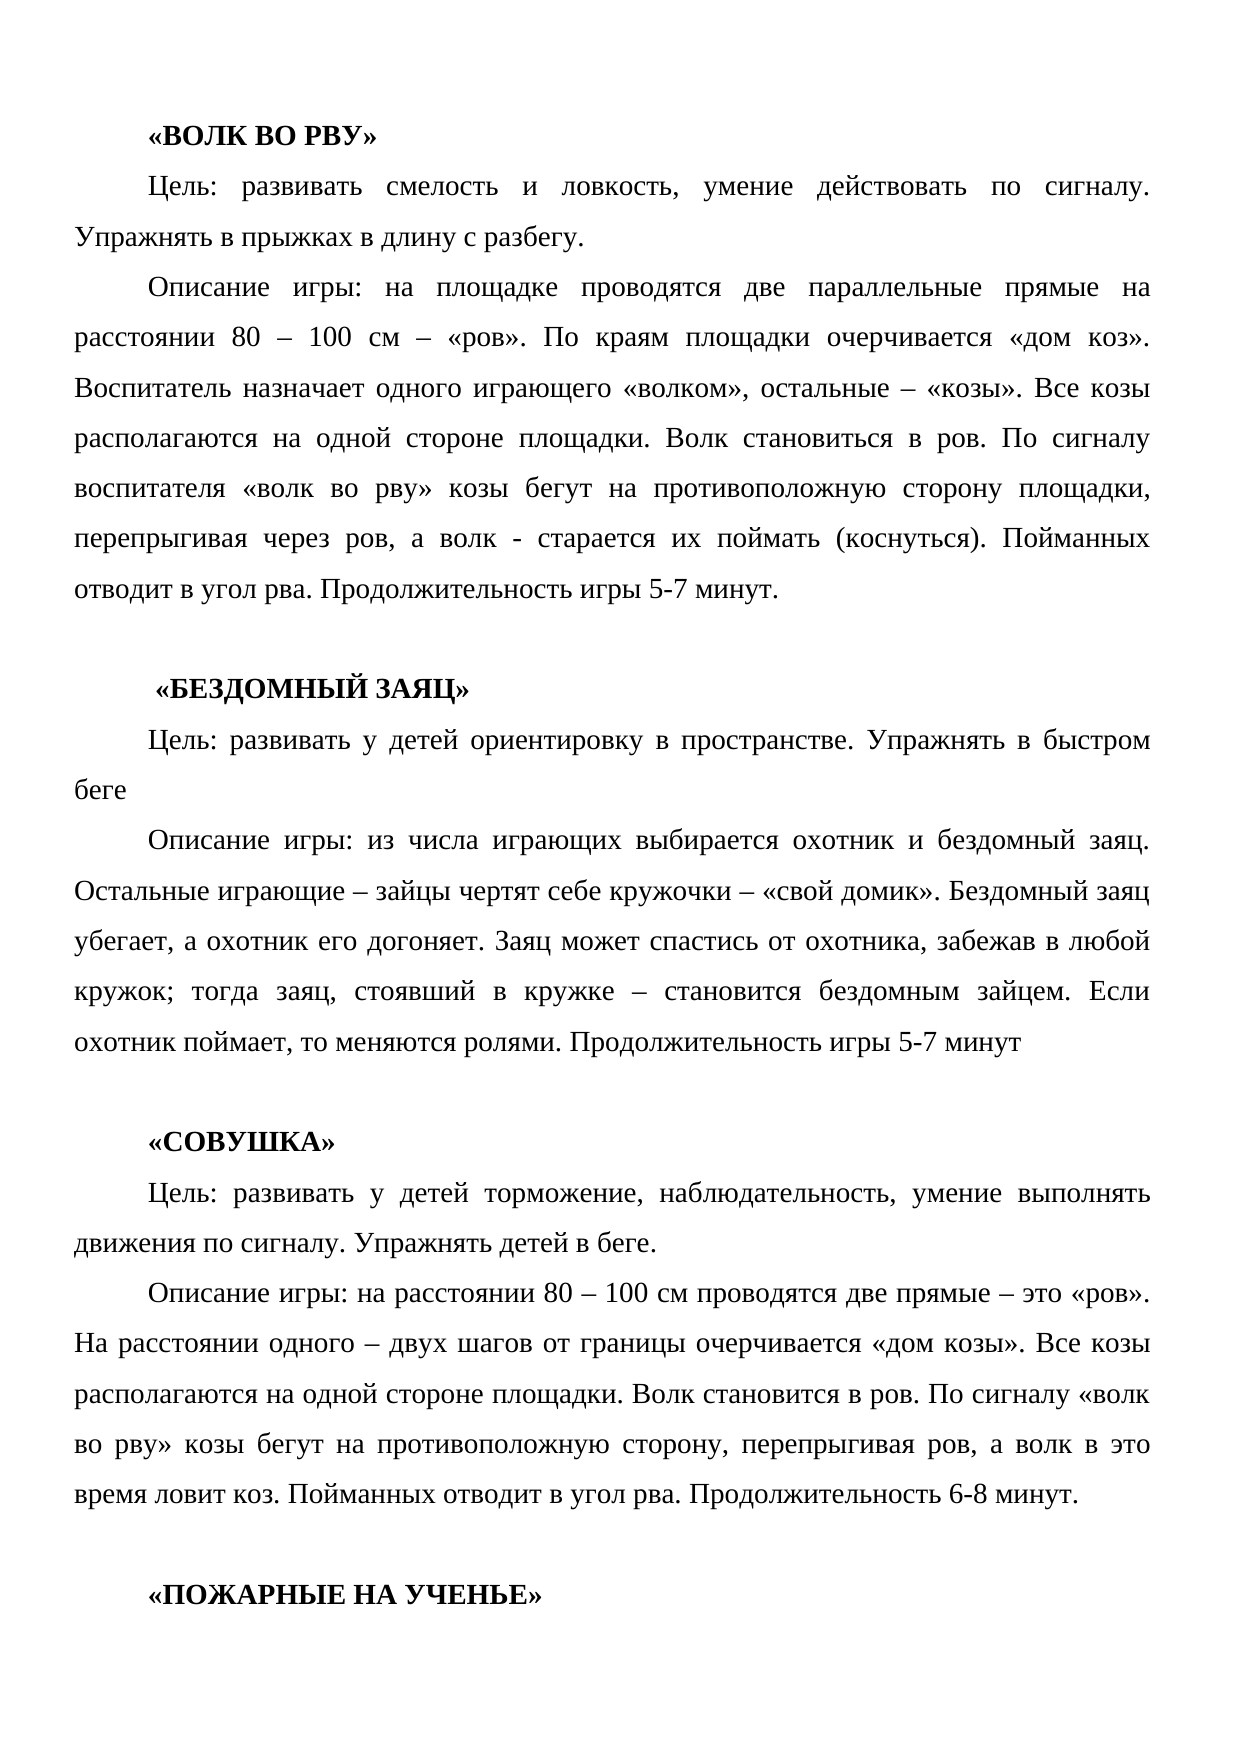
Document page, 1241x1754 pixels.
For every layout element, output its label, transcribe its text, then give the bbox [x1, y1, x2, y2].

text Цель: развивать у детей торможение, наблюдательность, умение выполнять движения по сигналу. Упражнять детей в беге. [74, 1175, 1152, 1258]
text Цель: развивать у детей ориентировку в пространстве. Упражнять в быстром беге [74, 722, 1152, 806]
text Описание игры: из числа играющих выбирается охотник и бездомный заяц. Остальные играющие – зайцы чертят себе кружочки – «свой домик». Бездомный заяц убегает, а охотник его догоняет. Заяц может спастись от охотника, забежав в любой кружок; тогда заяц, стоявший в кружке – становится бездомным зайцем. Если охотник поймает, то меняются ролями. Продолжительность игры 5-7 минут [74, 822, 1152, 1057]
text Описание игры: на площадке проводятся две параллельные прямые на расстоянии 80 – 100 см – «ров». По краям площадки очерчивается «дом коз». Воспитатель назначает одного играющего «волком», остальные – «козы». Все козы располагаются на одной стороне площадки. Волк становиться в ров. По сигналу воспитателя «волк во рву» козы бегут на противоположную сторону площадки, перепрыгивая через ров, а волк - старается их поймать (коснуться). Пойманных отводит в угол рва. Продолжительность игры 5-7 минут. [74, 269, 1152, 604]
text «ВОЛК ВО РВУ» [74, 118, 1152, 152]
text «ПОЖАРНЫЕ НА УЧЕНЬЕ» [74, 1577, 1152, 1611]
text Описание игры: на расстоянии 80 – 100 см проводятся две прямые – это «ров». На расстоянии одного – двух шагов от границы очерчивается «дом козы». Все козы располагаются на одной стороне площадки. Волк становится в ров. По сигналу «волк во рву» козы бегут на противоположную сторону, перепрыгивая ров, а волк в это время ловит коз. Пойманных отводит в угол рва. Продолжительность 6-8 минут. [74, 1275, 1152, 1510]
text Цель: развивать смелость и ловкость, умение действовать по сигналу. Упражнять в прыжках в длину с разбегу. [74, 168, 1152, 252]
text «СОВУШКА» [74, 1124, 1152, 1158]
text «БЕЗДОМНЫЙ ЗАЯЦ» [74, 672, 1152, 705]
